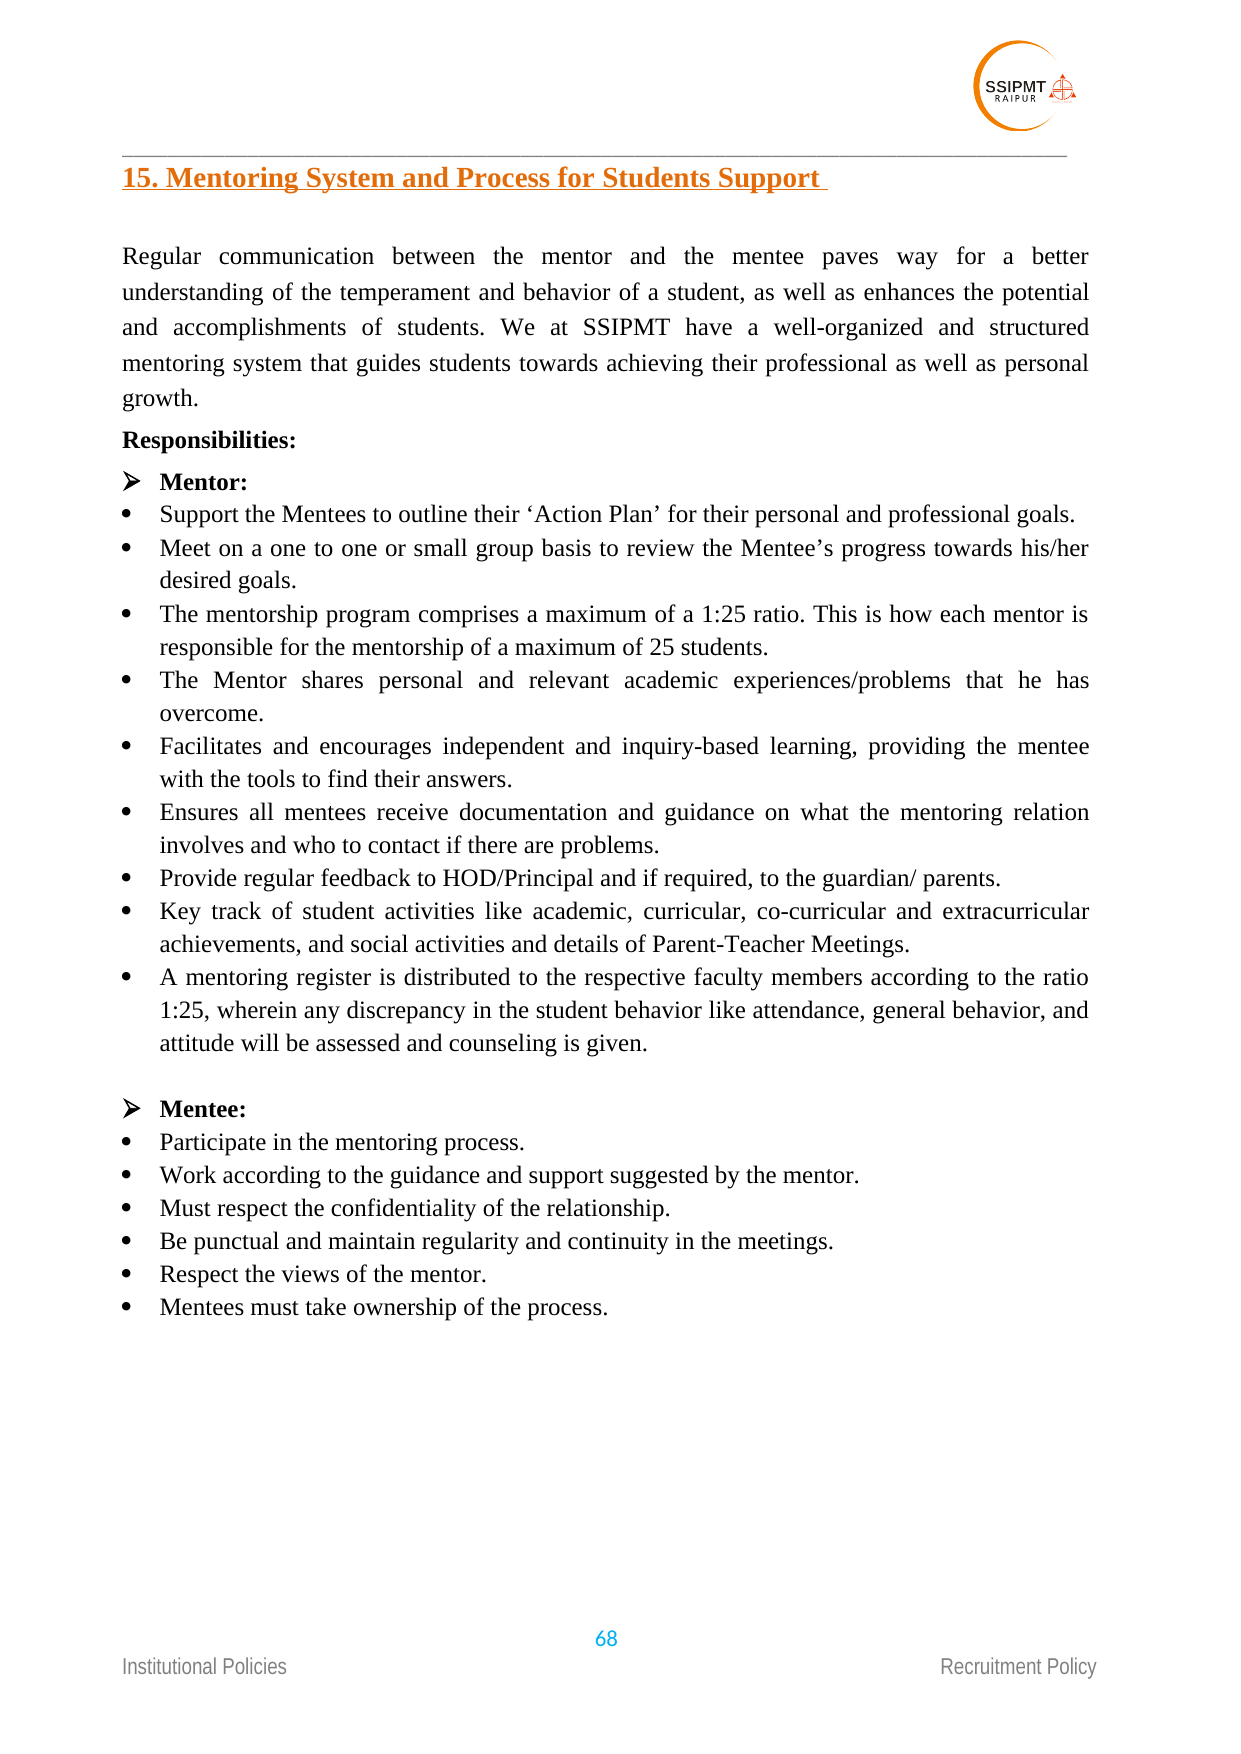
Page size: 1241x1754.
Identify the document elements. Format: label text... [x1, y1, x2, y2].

text Responsibilities: [122, 425, 1090, 454]
list Ensures all mentees receive documentation and guidance on what the mentoring relation involves and who to contact if there are problems. [122, 797, 1090, 858]
list A mentoring register is distributed to the respective faculty members according to the ratio 1:25, wherein any discrepancy in the student behavior like attendance, general behavior, and attitude will be assessed and counseling is given. [122, 962, 1090, 1057]
list Respect the views of the mentor. [122, 1259, 1090, 1288]
list Participate in the mentoring process. [122, 1127, 1090, 1156]
list Facilitates and encourages independent and inquiry-based learning, providing the mentee with the tools to find their answers. [122, 731, 1090, 792]
list Key track of student activities like academic, curricular, co-curricular and extracurricular achievements, and social activities and details of Parent-Teacher Meetings. [122, 896, 1090, 958]
list Mentee: [122, 1094, 1090, 1123]
list Meet on a one to one or small group basis to review the Mentee’s progress towards his/her desired goals. [122, 533, 1090, 594]
list Mentor: [122, 467, 1090, 495]
list The Mentor shares personal and relevant academic experiences/problems that he has overcome. [122, 665, 1090, 726]
text 15. Mentoring System and Process for Students Support [122, 160, 1090, 193]
list The mentorship program comprises a maximum of a 1:25 ratio. This is how each mentor is responsible for the mentorship of a maximum of 25 students. [122, 599, 1090, 660]
list Support the Mentees to outline their ‘Action Plan’ for their personal and professional goals. [122, 499, 1090, 528]
list Provide regular feedback to HOD/Principal and if required, to the guardian/ parents. [122, 863, 1090, 892]
text Regular communication between the mentor and the mentee paves way for a better understanding of the temperament and behavior of a student, as well as enhances the potential and accomplishments of students. We at SSIPMT have a well-organized and structured mentoring system that guides students towards achieving their professional as well as personal growth. [122, 239, 1090, 412]
list Work according to the guidance and support suggested by the mentor. [122, 1160, 1090, 1189]
list Must respect the confidentiality of the relationship. [122, 1193, 1090, 1222]
list Mentees must take ownership of the process. [122, 1292, 1090, 1321]
list Be punctual and maintain regularity and continuity in the meetings. [122, 1226, 1090, 1255]
